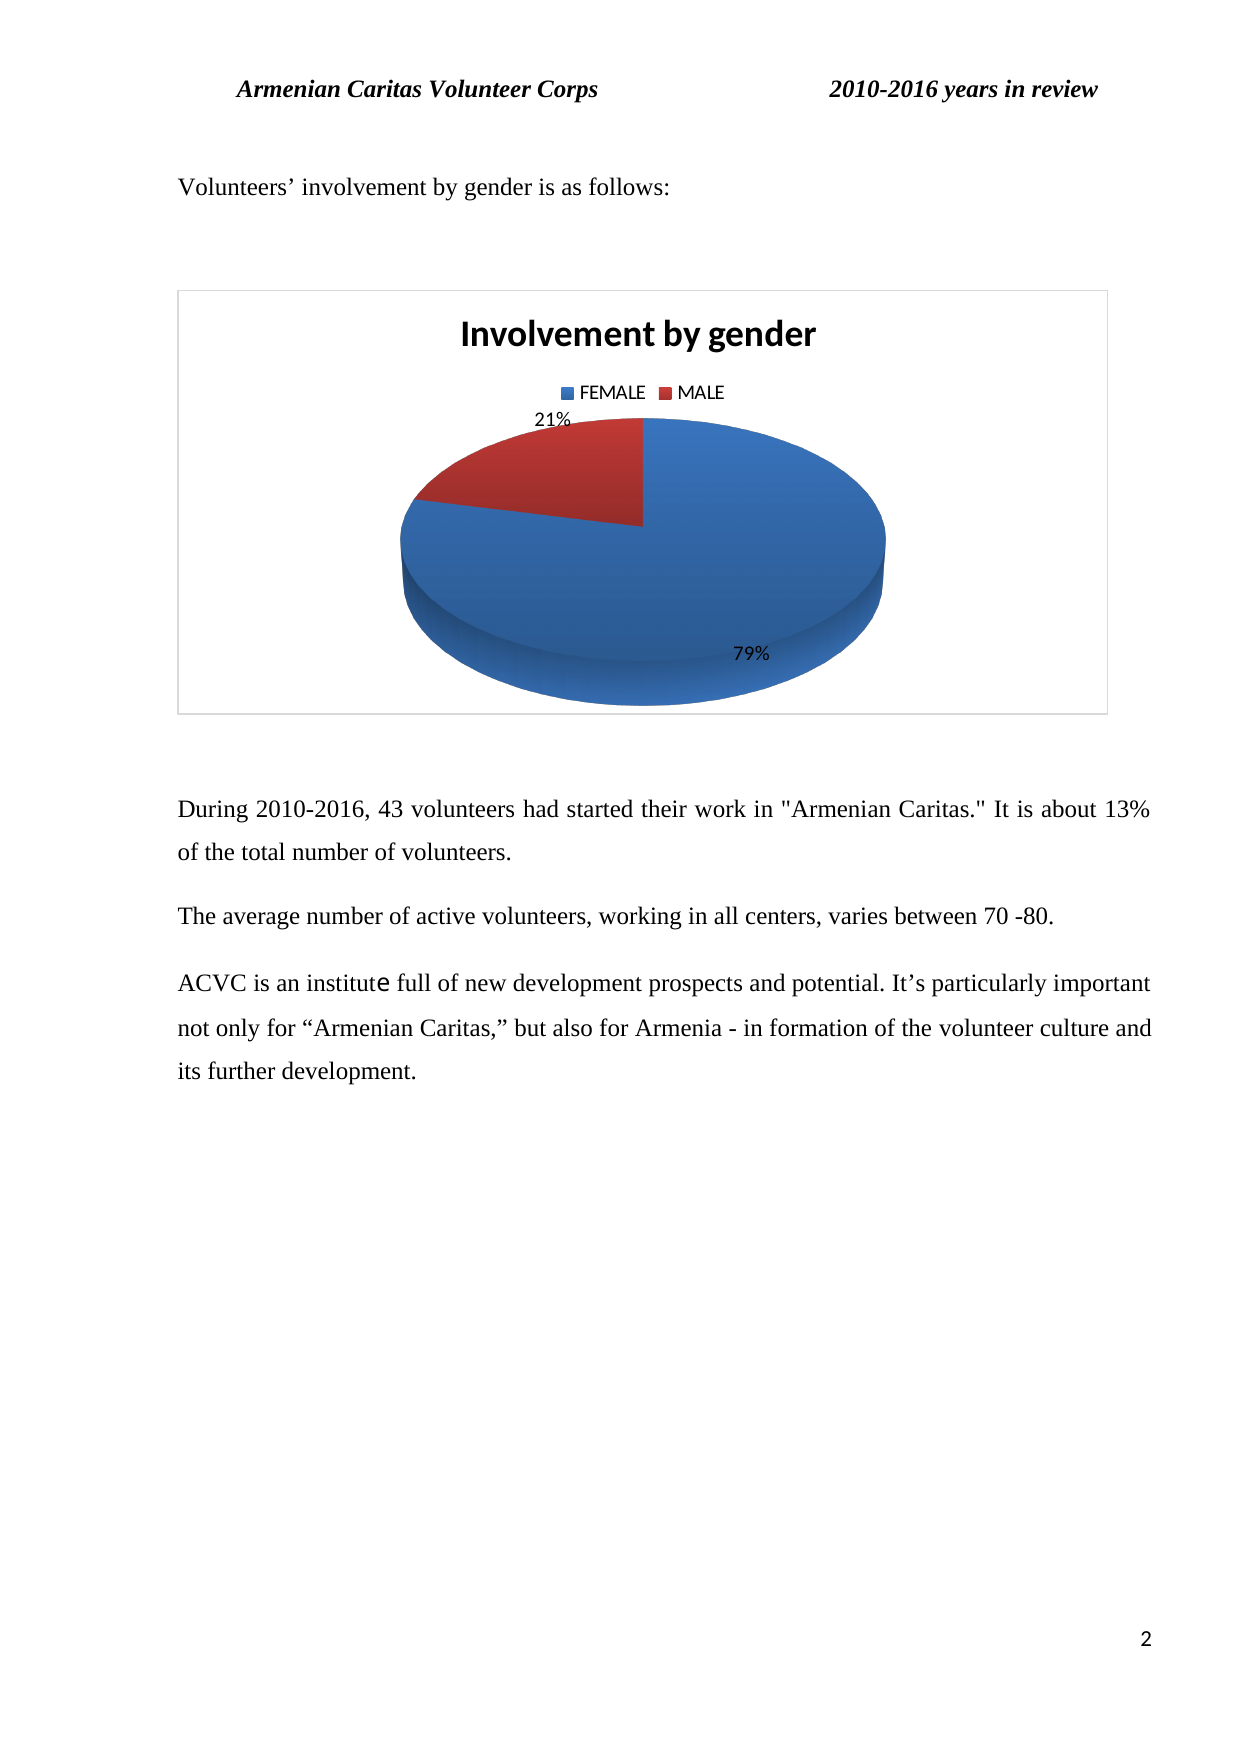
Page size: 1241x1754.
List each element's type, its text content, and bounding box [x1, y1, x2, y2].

text During 2010-2016, 43 volunteers had started their work in "Armenian Caritas." It is about 13% of the total number of volunteers. [177, 794, 1152, 866]
text The average number of active volunteers, working in all centers, varies between 70 -80. [177, 901, 1152, 929]
text Volunteers’ involvement by gender is as follows: [177, 172, 1152, 201]
text ACVC is an institute full of new development prospects and potential. It’s particularly important not only for “Armenian Caritas,” but also for Armenia - in formation of the volunteer culture and its further development. [177, 965, 1152, 1085]
